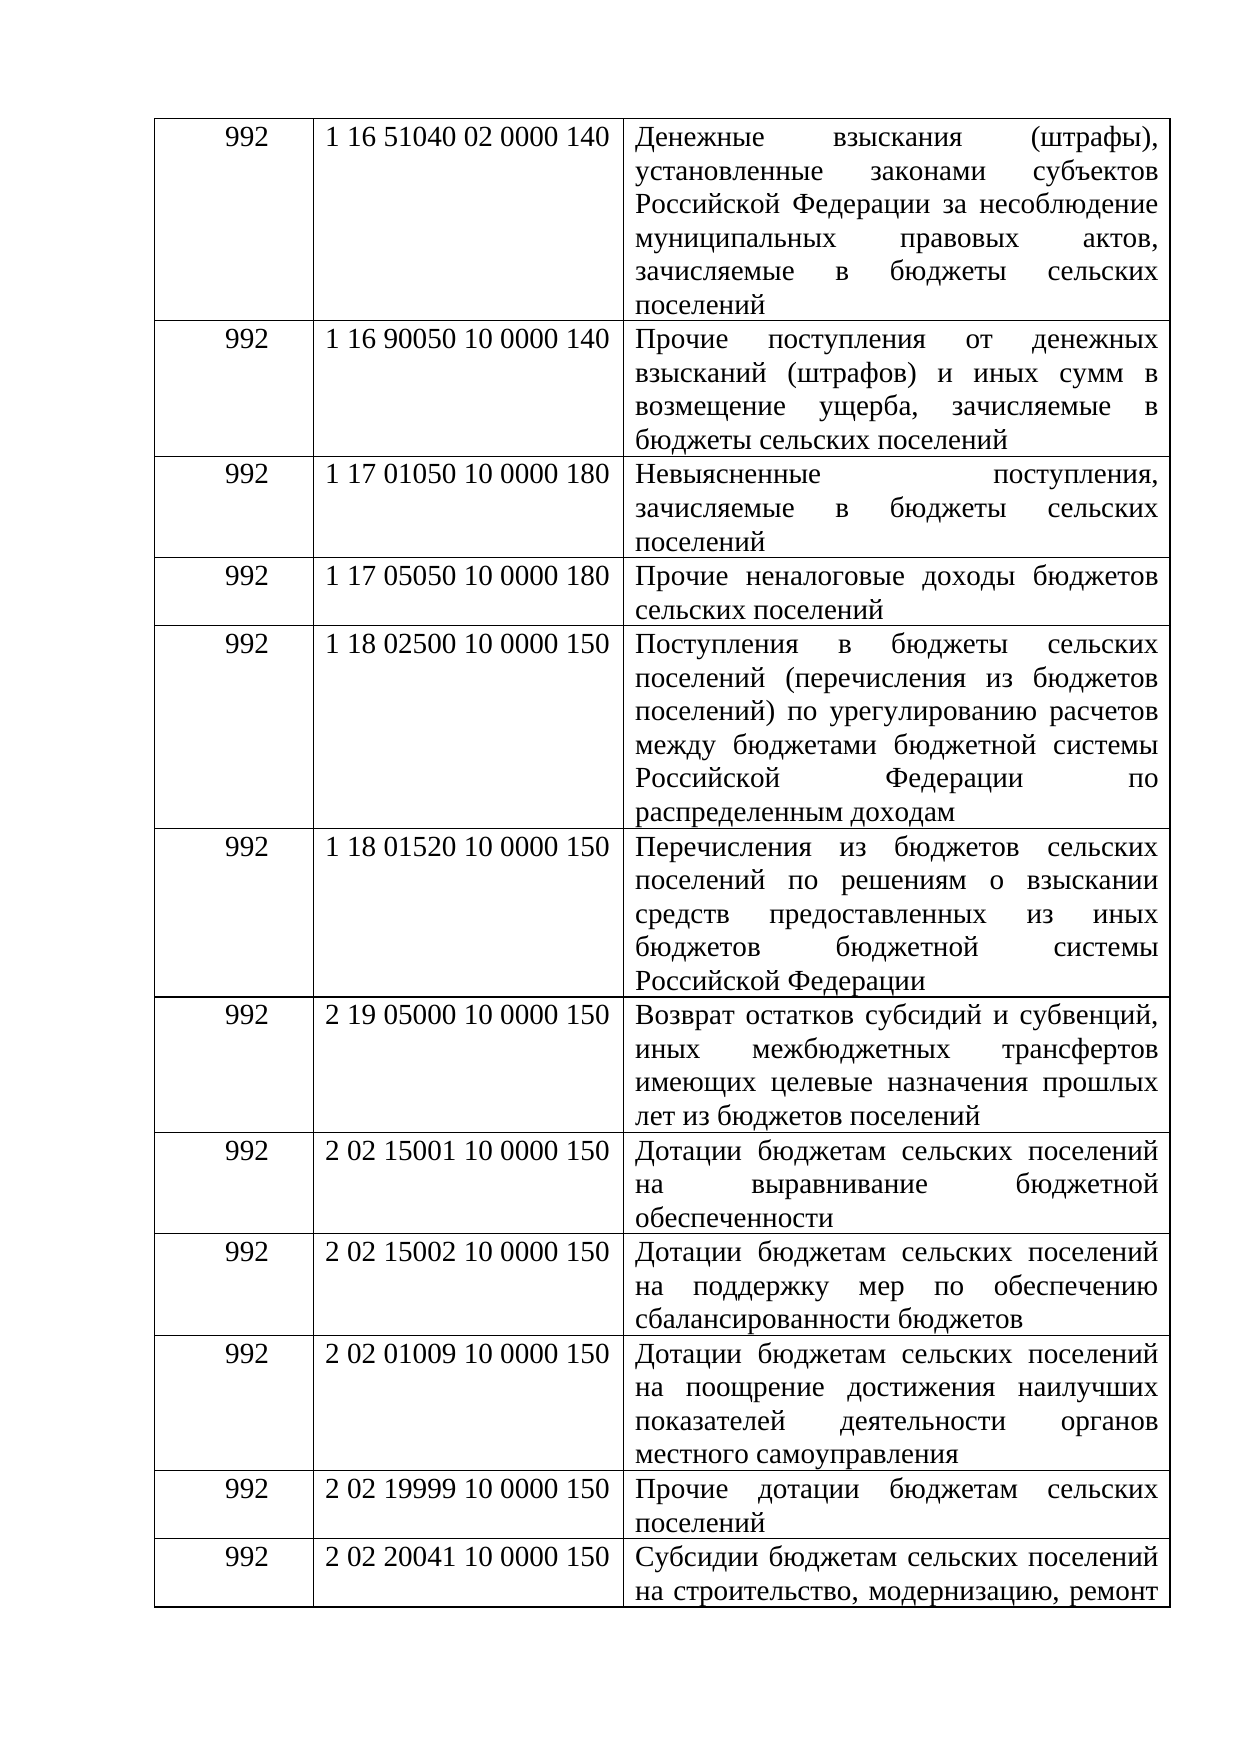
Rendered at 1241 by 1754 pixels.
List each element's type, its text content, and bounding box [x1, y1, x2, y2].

table_cell Прочие дотации бюджетам сельских поселений [624, 1471, 1169, 1538]
table_cell 2 02 01009 10 0000 150 [314, 1336, 623, 1470]
table_cell 1 18 01520 10 0000 150 [314, 829, 623, 996]
table_cell Прочие поступления от денежных взысканий (штрафов) и иных сумм в возмещение ущерба, зачисляемые в бюджеты сельских поселений [624, 321, 1169, 456]
table_cell Перечисления из бюджетов сельских поселений по решениям о взыскании средств предоставленных из иных бюджетов бюджетной системы Российской Федерации [624, 829, 1169, 996]
table_cell 2 02 15002 10 0000 150 [314, 1234, 623, 1335]
table_cell 2 02 19999 10 0000 150 [314, 1471, 623, 1538]
table_cell Дотации бюджетам сельских поселений на выравнивание бюджетной обеспеченности [624, 1133, 1169, 1233]
table_cell 992 [155, 1539, 313, 1606]
table_cell Дотации бюджетам сельских поселений на поддержку мер по обеспечению сбалансированности бюджетов [624, 1234, 1169, 1335]
table_cell Прочие неналоговые доходы бюджетов сельских поселений [624, 558, 1169, 625]
table_cell 1 16 51040 02 0000 140 [314, 119, 623, 320]
table_cell 992 [155, 1471, 313, 1538]
table_cell 992 [155, 1234, 313, 1335]
table_cell 992 [155, 829, 313, 996]
table_cell 992 [155, 998, 313, 1132]
table_cell Поступления в бюджеты сельских поселений (перечисления из бюджетов поселений) по урегулированию расчетов между бюджетами бюджетной системы Российской Федерации по распределенным доходам [624, 626, 1169, 828]
table_cell 1 18 02500 10 0000 150 [314, 626, 623, 828]
table_cell 992 [155, 558, 313, 625]
table_cell 2 02 15001 10 0000 150 [314, 1133, 623, 1233]
table_cell Возврат остатков субсидий и субвенций, иных межбюджетных трансфертов имеющих целевые назначения прошлых лет из бюджетов поселений [624, 998, 1169, 1132]
table_cell Денежные взыскания (штрафы), установленные законами субъектов Российской Федерации за несоблюдение муниципальных правовых актов, зачисляемые в бюджеты сельских поселений [624, 119, 1169, 320]
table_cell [314, 1539, 623, 1606]
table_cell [624, 1539, 1169, 1606]
table_cell 992 [155, 1336, 313, 1470]
table_cell 992 [155, 119, 313, 320]
table_cell Невыясненные поступления, зачисляемые в бюджеты сельских поселений [624, 457, 1169, 557]
table_cell 1 17 05050 10 0000 180 [314, 558, 623, 625]
table_cell Дотации бюджетам сельских поселений на поощрение достижения наилучших показателей деятельности органов местного самоуправления [624, 1336, 1169, 1470]
table_cell 992 [155, 1133, 313, 1233]
table_cell 1 16 90050 10 0000 140 [314, 321, 623, 456]
table_cell 992 [155, 626, 313, 828]
table_cell 2 19 05000 10 0000 150 [314, 998, 623, 1132]
table_cell 992 [155, 457, 313, 557]
table_cell 1 17 01050 10 0000 180 [314, 457, 623, 557]
table_cell 992 [155, 321, 313, 456]
